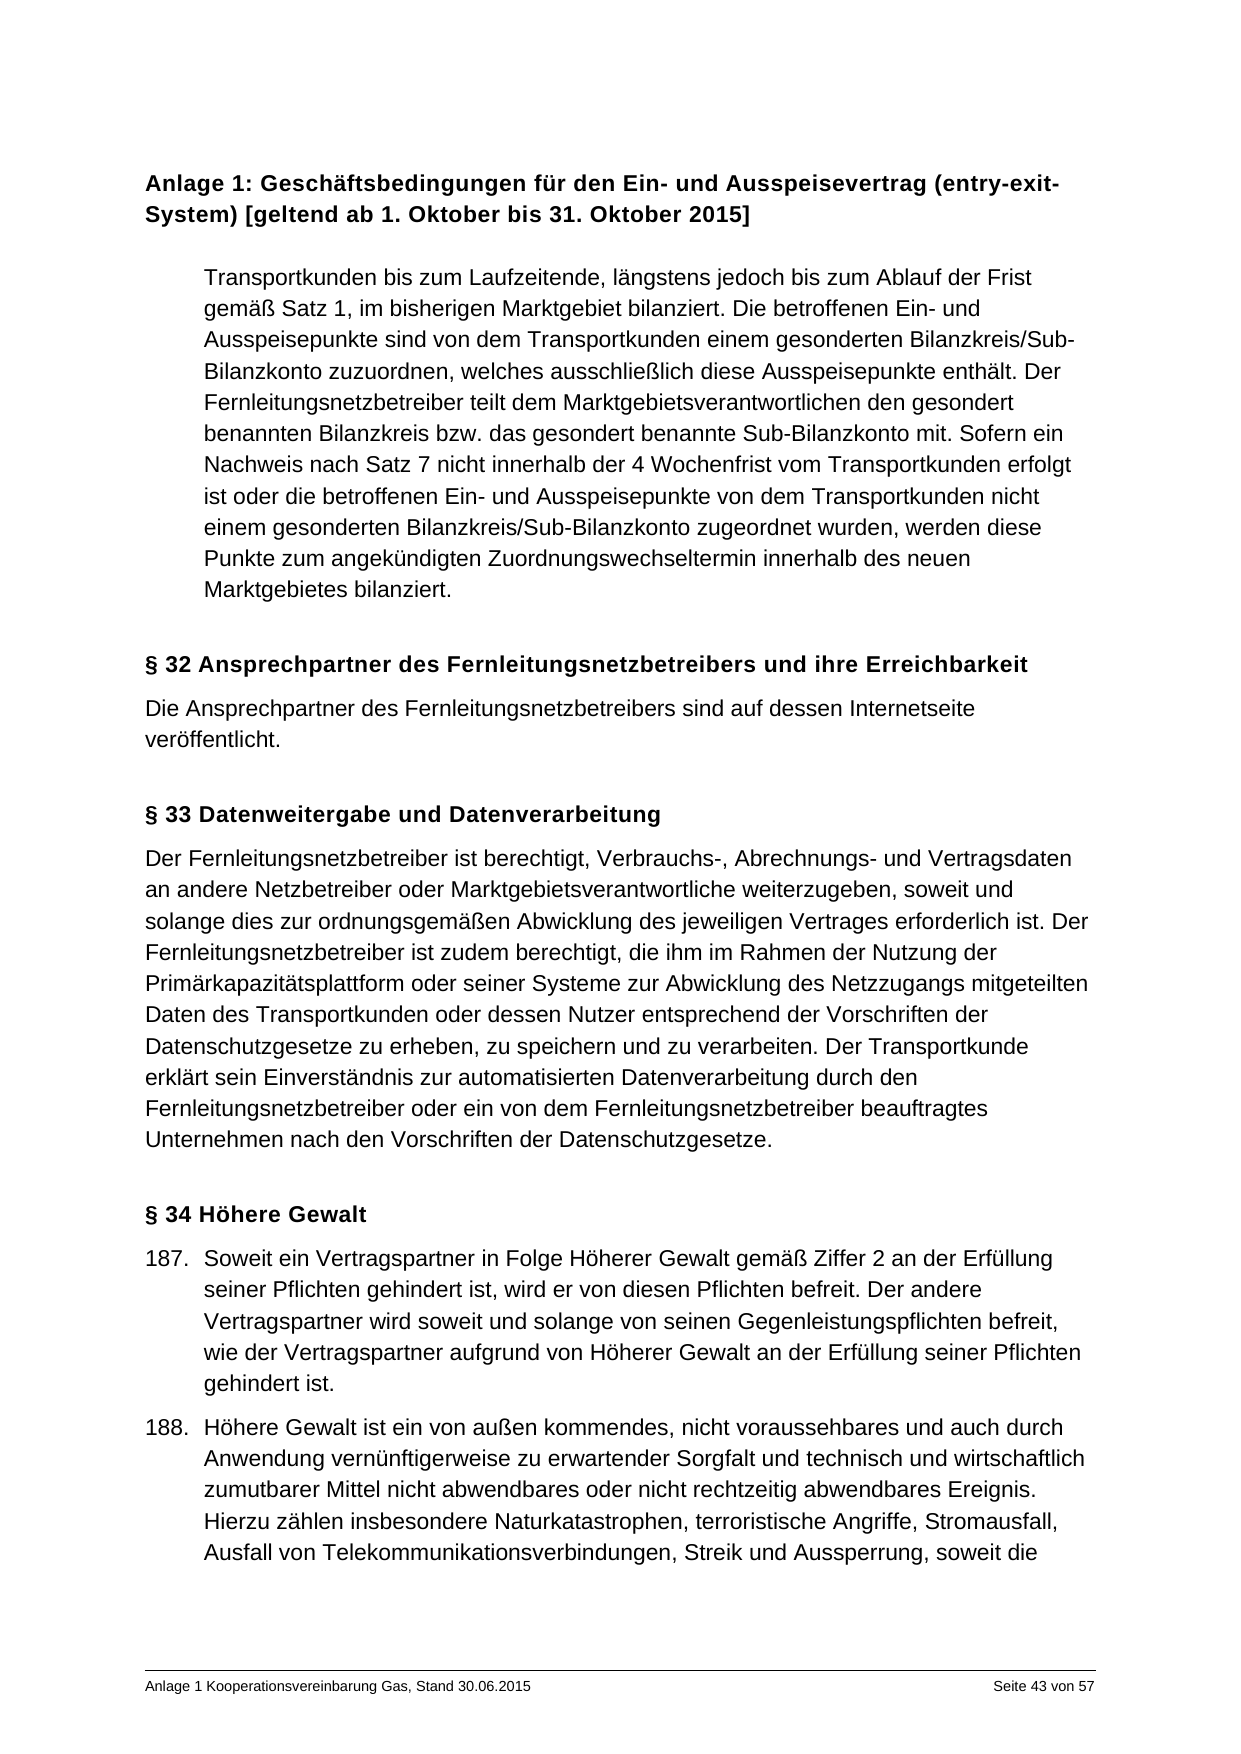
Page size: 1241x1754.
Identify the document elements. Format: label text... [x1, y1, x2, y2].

text Die Ansprechpartner des Fernleitungsnetzbetreibers sind auf dessen Internetseite veröffentlicht. [145, 690, 1096, 753]
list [145, 259, 1096, 603]
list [145, 1409, 1096, 1565]
subtitle § 32 Ansprechpartner des Fernleitungsnetzbetreibers und ihre Erreichbarkeit [145, 646, 1096, 678]
list Soweit ein Vertragspartner in Folge Höherer Gewalt gemäß Ziffer 2 an der Erfüllung seiner Pflichten gehindert ist, wird er von diesen Pflichten befreit. Der andere Vertragspartner wird soweit und solange von seinen Gegenleistungspflichten befreit, wie der Vertragspartner aufgrund von Höherer Gewalt an der Erfüllung seiner Pflichten gehindert ist. [145, 1240, 1096, 1396]
subtitle § 33 Datenweitergabe und Datenverarbeitung [145, 796, 1096, 828]
subtitle § 34 Höhere Gewalt [145, 1196, 1096, 1228]
text Der Fernleitungsnetzbetreiber ist berechtigt, Verbrauchs-, Abrechnungs- und Vertragsdaten an andere Netzbetreiber oder Marktgebietsverantwortliche weiterzugeben, soweit und solange dies zur ordnungsgemäßen Abwicklung des jeweiligen Vertrages erforderlich ist. Der Fernleitungsnetzbetreiber ist zudem berechtigt, die ihm im Rahmen der Nutzung der Primärkapazitätsplattform oder seiner Systeme zur Abwicklung des Netzzugangs mitgeteilten Daten des Transportkunden oder dessen Nutzer entsprechend der Vorschriften der Datenschutzgesetze zu erheben, zu speichern und zu verarbeiten. Der Transportkunde erklärt sein Einverständnis zur automatisierten Datenverarbeitung durch den Fernleitungsnetzbetreiber oder ein von dem Fernleitungsnetzbetreiber beauftragtes Unternehmen nach den Vorschriften der Datenschutzgesetze. [145, 840, 1096, 1153]
